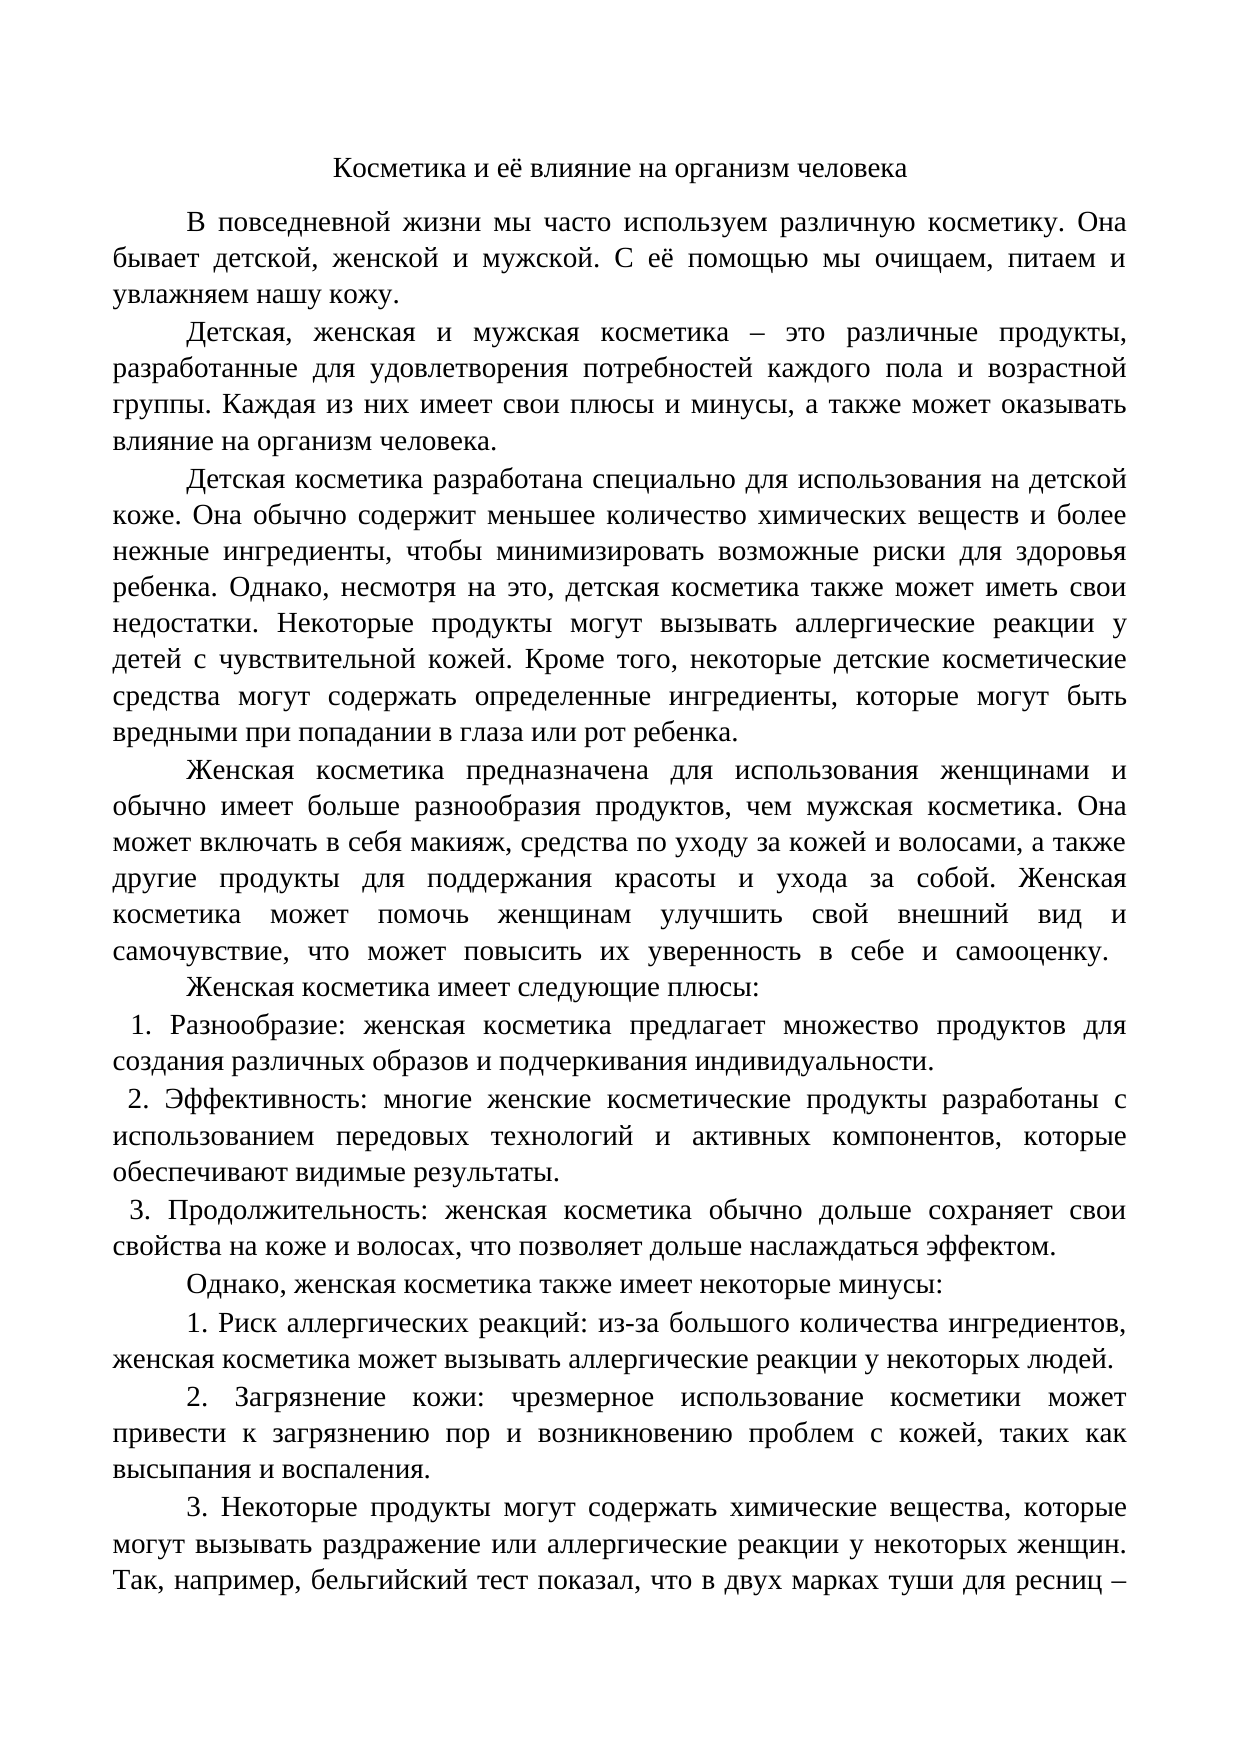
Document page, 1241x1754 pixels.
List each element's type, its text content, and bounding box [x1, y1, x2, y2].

text 1. Риск аллергических реакций: из-за большого количества ингредиентов, женская косметика может вызывать аллергические реакции у некоторых людей. [112, 1305, 1128, 1374]
text 2. Эффективность: многие женские косметические продукты разработаны с использованием передовых технологий и активных компонентов, которые обеспечивают видимые результаты. [112, 1082, 1128, 1187]
text Женская косметика предназначена для использования женщинами и обычно имеет больше разнообразия продуктов, чем мужская косметика. Она может включать в себя макияж, средства по уходу за кожей и волосами, а также другие продукты для поддержания красоты и ухода за собой. Женская косметика может помочь женщинам улучшить свой внешний вид и самочувствие, что может повысить их уверенность в себе и самооценку. Женская косметика имеет следующие плюсы: [112, 752, 1128, 1002]
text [112, 1489, 1128, 1595]
text 3. Продолжительность: женская косметика обычно дольше сохраняет свои свойства на коже и волосах, что позволяет дольше наслаждаться эффектом. [112, 1192, 1128, 1262]
text 2. Загрязнение кожи: чрезмерное использование косметики может привести к загрязнению пор и возникновению проблем с кожей, таких как высыпания и воспаления. [112, 1379, 1128, 1485]
text Однако, женская косметика также имеет некоторые минусы: [112, 1266, 1128, 1300]
text Детская, женская и мужская косметика – это различные продукты, разработанные для удовлетворения потребностей каждого пола и возрастной группы. Каждая из них имеет свои плюсы и минусы, а также может оказывать влияние на организм человека. [112, 314, 1128, 456]
text В повседневной жизни мы часто используем различную косметику. Она бывает детской, женской и мужской. С её помощью мы очищаем, питаем и увлажняем нашу кожу. [112, 204, 1128, 309]
text Косметика и её влияние на организм человека [112, 150, 1128, 183]
text 1. Разнообразие: женская косметика предлагает множество продуктов для создания различных образов и подчеркивания индивидуальности. [112, 1007, 1128, 1077]
text Детская косметика разработана специально для использования на детской коже. Она обычно содержит меньшее количество химических веществ и более нежные ингредиенты, чтобы минимизировать возможные риски для здоровья ребенка. Однако, несмотря на это, детская косметика также может иметь свои недостатки. Некоторые продукты могут вызывать аллергические реакции у детей с чувствительной кожей. Кроме того, некоторые детские косметические средства могут содержать определенные ингредиенты, которые могут быть вредными при попадании в глаза или рот ребенка. [112, 461, 1128, 747]
